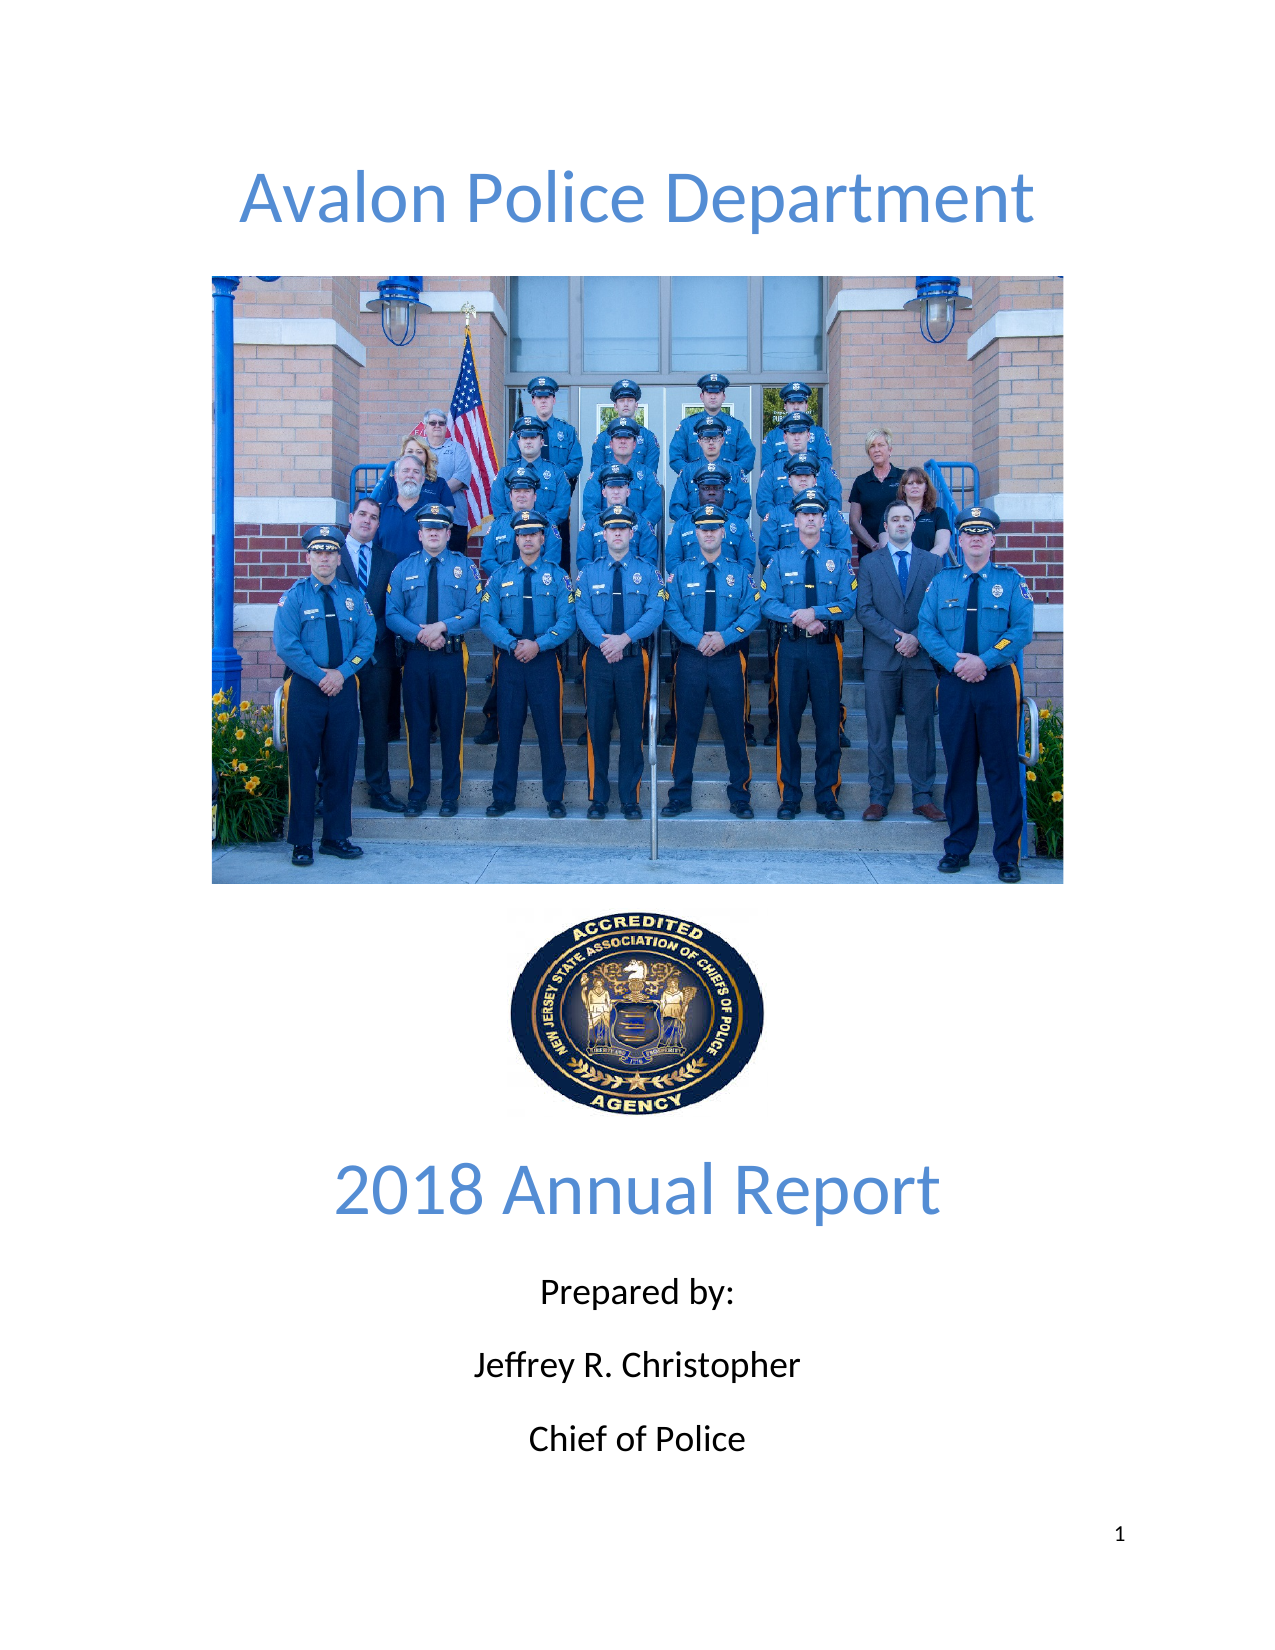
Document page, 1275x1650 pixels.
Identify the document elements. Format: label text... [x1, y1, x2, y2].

text Jeffrey R. Christopher [150, 1341, 1125, 1387]
text Avalon Police Department [150, 150, 1125, 242]
picture [211, 276, 1064, 884]
picture [507, 908, 768, 1117]
text 2018 Annual Report [150, 1142, 1125, 1233]
text Chief of Police [150, 1415, 1125, 1461]
text Prepared by: [150, 1268, 1125, 1313]
